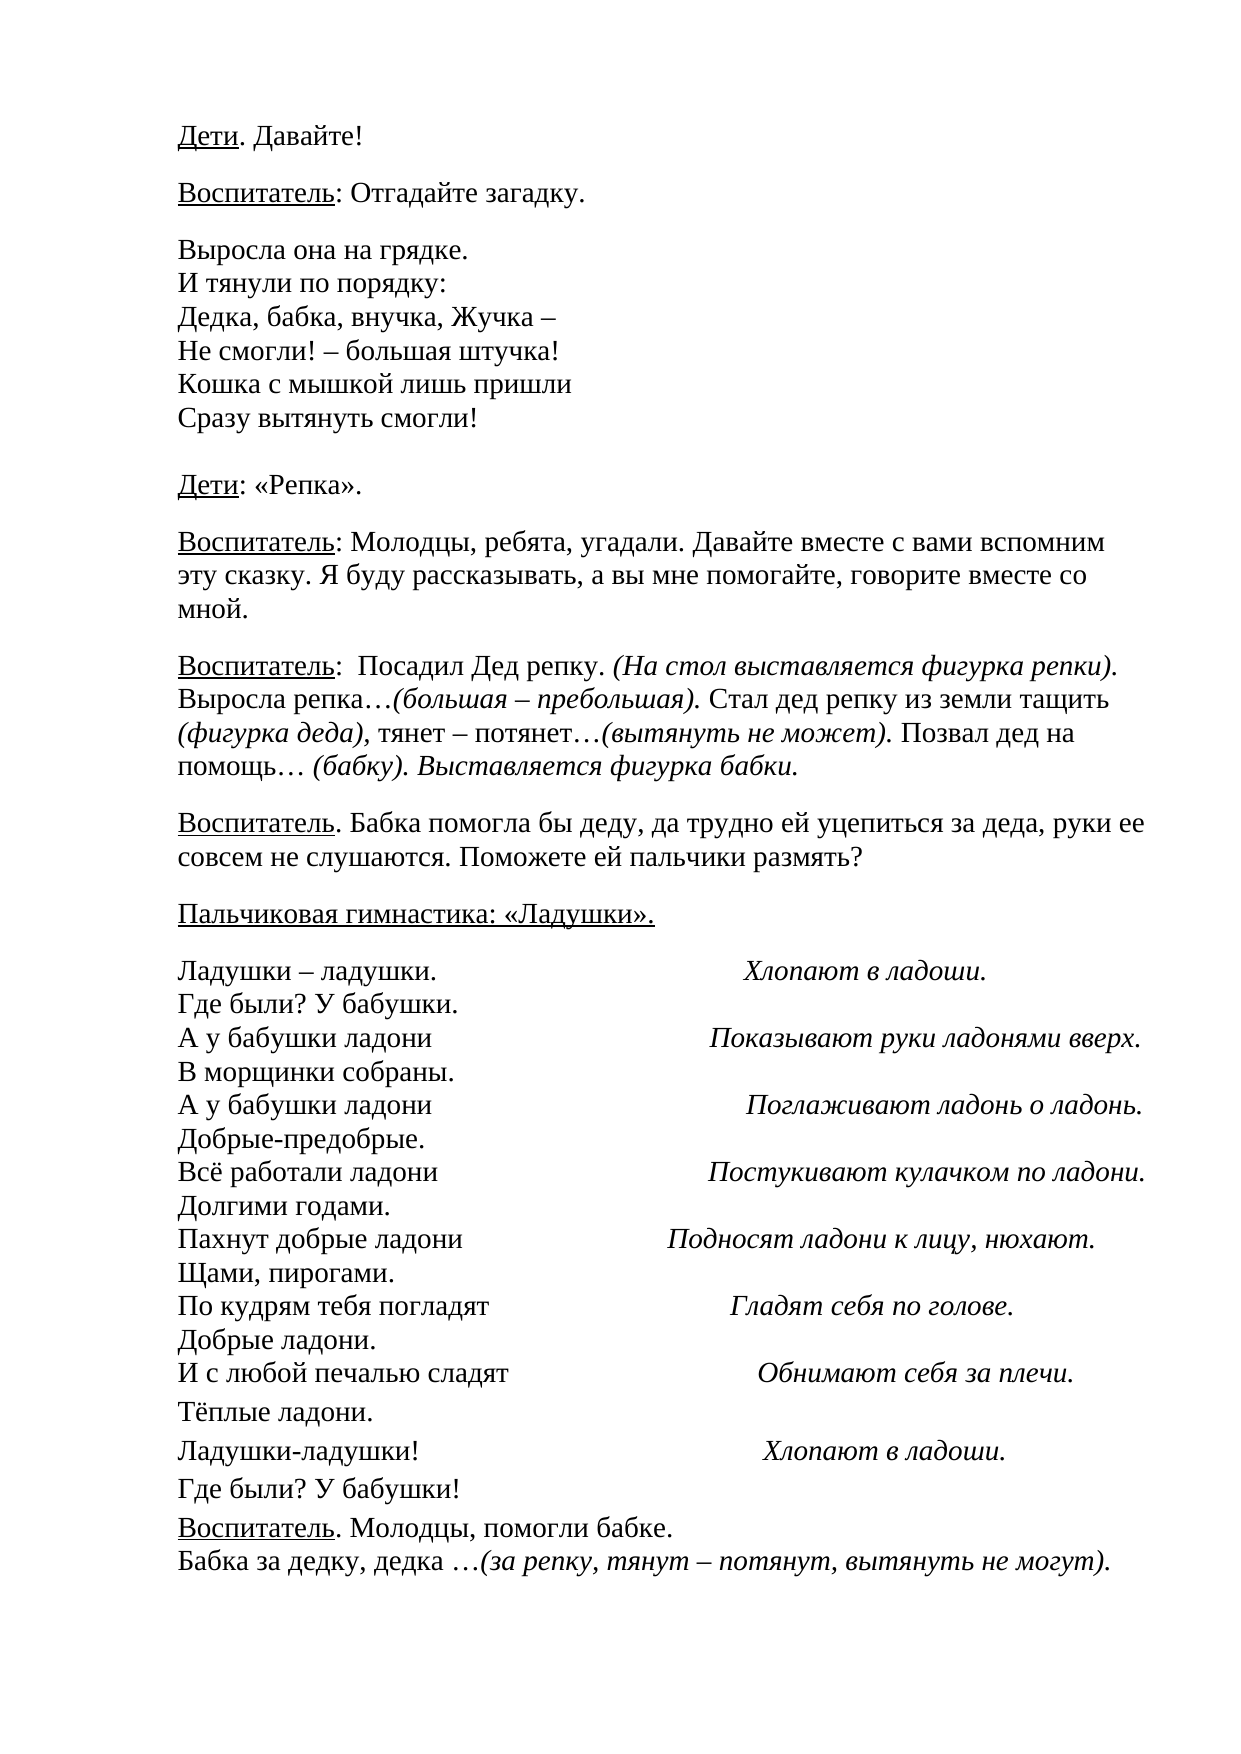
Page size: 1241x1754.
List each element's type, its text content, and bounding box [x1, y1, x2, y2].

text Воспитатель: Посадил Дед репку. (На стол выставляется фигурка репки). Выросла репка…(большая – пребольшая). Стал дед репку из земли тащить (фигурка деда), тянет – потянет…(вытянуть не может). Позвал дед на помощь… (бабку). Выставляется фигурка бабки. [177, 648, 1152, 782]
text Пахнут добрые ладони Подносят ладони к лицу, нюхают. [177, 1221, 1152, 1255]
text Кошка с мышкой лишь пришли [177, 366, 1152, 400]
text Воспитатель. Бабка помогла бы деду, да трудно ей уцепиться за деда, руки ее совсем не слушаются. Поможете ей пальчики размять? [177, 806, 1152, 873]
text Бабка за дедку, дедка …(за репку, тянут – потянут, вытянуть не могут). [177, 1543, 1152, 1577]
text Воспитатель. Молодцы, помогли бабке. [177, 1510, 1152, 1543]
text Пальчиковая гимнастика: «Ладушки». [177, 896, 1152, 929]
text Выросла она на грядке. [177, 232, 1152, 266]
text Воспитатель: Отгадайте загадку. [177, 175, 1152, 209]
text Воспитатель: Молодцы, ребята, угадали. Давайте вместе с вами вспомним эту сказку. Я буду рассказывать, а вы мне помогайте, говорите вместе со мной. [177, 524, 1152, 624]
text Сразу вытянуть смогли! [177, 400, 1152, 433]
text Тёплые ладони. [177, 1394, 1152, 1428]
text А у бабушки ладони Поглаживают ладонь о ладонь. [177, 1087, 1152, 1121]
text Где были? У бабушки. [177, 987, 1152, 1020]
text По кудрям тебя погладят Гладят себя по голове. [177, 1288, 1152, 1322]
text Не смогли! – большая штучка! [177, 333, 1152, 366]
text Дети. Давайте! [177, 118, 1152, 152]
text Добрые-предобрые. [177, 1121, 1152, 1154]
text Щами, пирогами. [177, 1255, 1152, 1288]
text Ладушки-ладушки! Хлопают в ладоши. [177, 1433, 1152, 1466]
text Добрые ладони. [177, 1322, 1152, 1356]
text И с любой печалью сладят Обнимают себя за плечи. [177, 1356, 1152, 1389]
text Всё работали ладони Постукивают кулачком по ладони. [177, 1154, 1152, 1188]
text А у бабушки ладони Показывают руки ладонями вверх. [177, 1020, 1152, 1054]
text Ладушки – ладушки. Хлопают в ладоши. [177, 953, 1152, 987]
text В морщинки собраны. [177, 1054, 1152, 1087]
text Дети: «Репка». [177, 467, 1152, 500]
text Где были? У бабушки! [177, 1471, 1152, 1505]
text И тянули по порядку: [177, 266, 1152, 299]
text Дедка, бабка, внучка, Жучка – [177, 299, 1152, 333]
text Долгими годами. [177, 1188, 1152, 1221]
